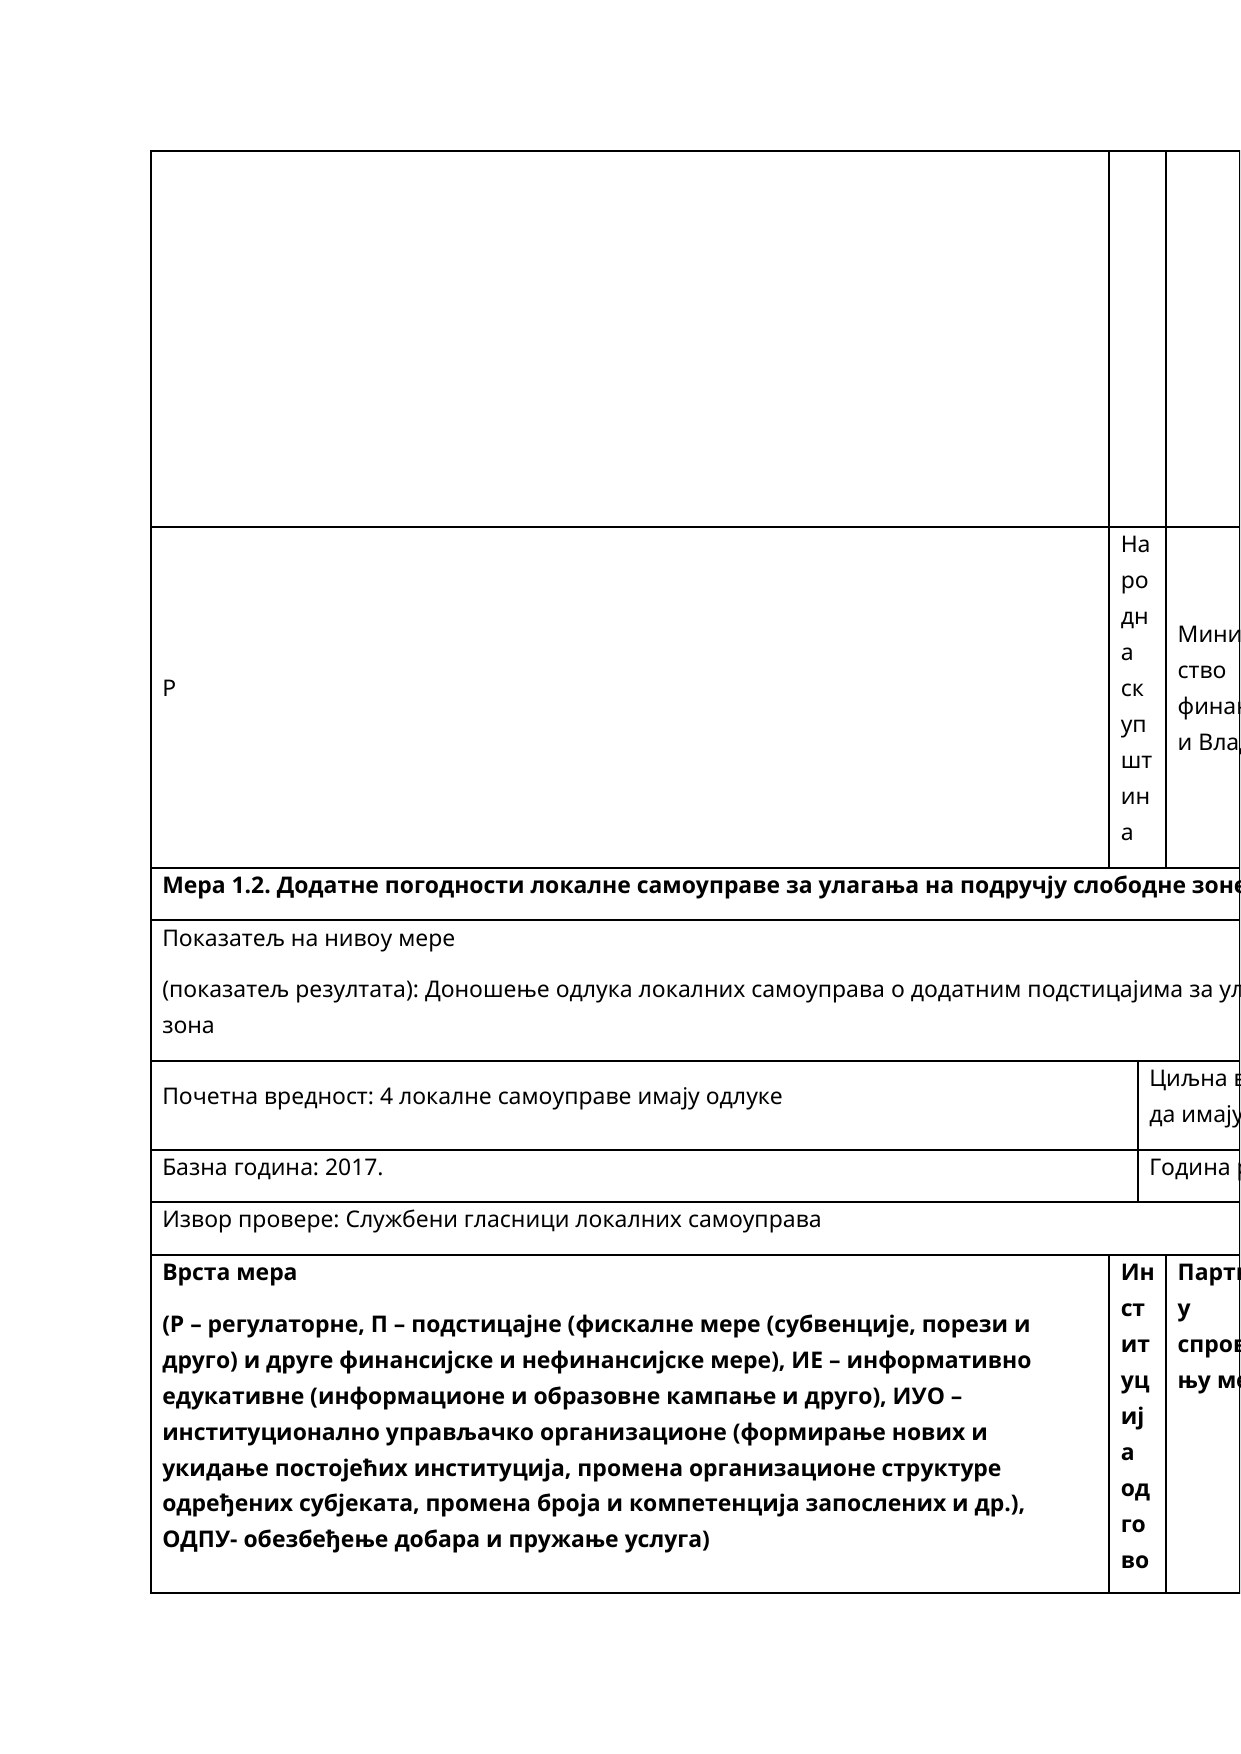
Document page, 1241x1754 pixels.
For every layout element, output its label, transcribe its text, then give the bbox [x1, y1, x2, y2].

table_cell Извор провере: Службени гласници локалних самоуправа [152, 1203, 1239, 1254]
table_cell Почетна вредност: 4 локалне самоуправе имају одлуке [152, 1062, 1137, 1148]
table_cell Базна година: 2017. [152, 1151, 1137, 1201]
table_cell Циљна вредност: 8 локалних самоуправа да имају одлуке [1139, 1062, 1239, 1148]
table_cell Година реализације мере: 2022. [1139, 1151, 1239, 1201]
table_cell Врста мера (Р – регулаторне, П – подстицајне (фискалне мере (субвенције, порези и друго) и друге финансијске и нефинансијске мере), ИЕ – информативно едукативне (информационе и образовне кампање и друго), ИУО – институционално управљачко организационе (формирање нових и укидање постојећих институција, промена организационе структуре одређених субјеката, промена броја и компетенција запослених и др.), ОДПУ- обезбеђење добара и пружање услуга) [152, 1256, 1108, 1592]
table_cell Партнери у спровођењу мере [1167, 1256, 1239, 1592]
table_cell Министарство финансија и Влада [1167, 528, 1239, 867]
table_cell Показатељ на нивоу мере (показатељ резултата): Доношење одлука локалних самоуправа о додатним подстицајима за улагање на подручјима слободних зона [152, 921, 1239, 1060]
table_cell Мера 1.2. Додатне погодности локалне самоуправе за улагања на подручју слободне зоне [152, 869, 1239, 919]
table_cell Народна скупштина [1110, 528, 1165, 867]
table_cell Институција одговорна за спровођење мере [1110, 1256, 1165, 1592]
table_cell Р [152, 528, 1108, 867]
